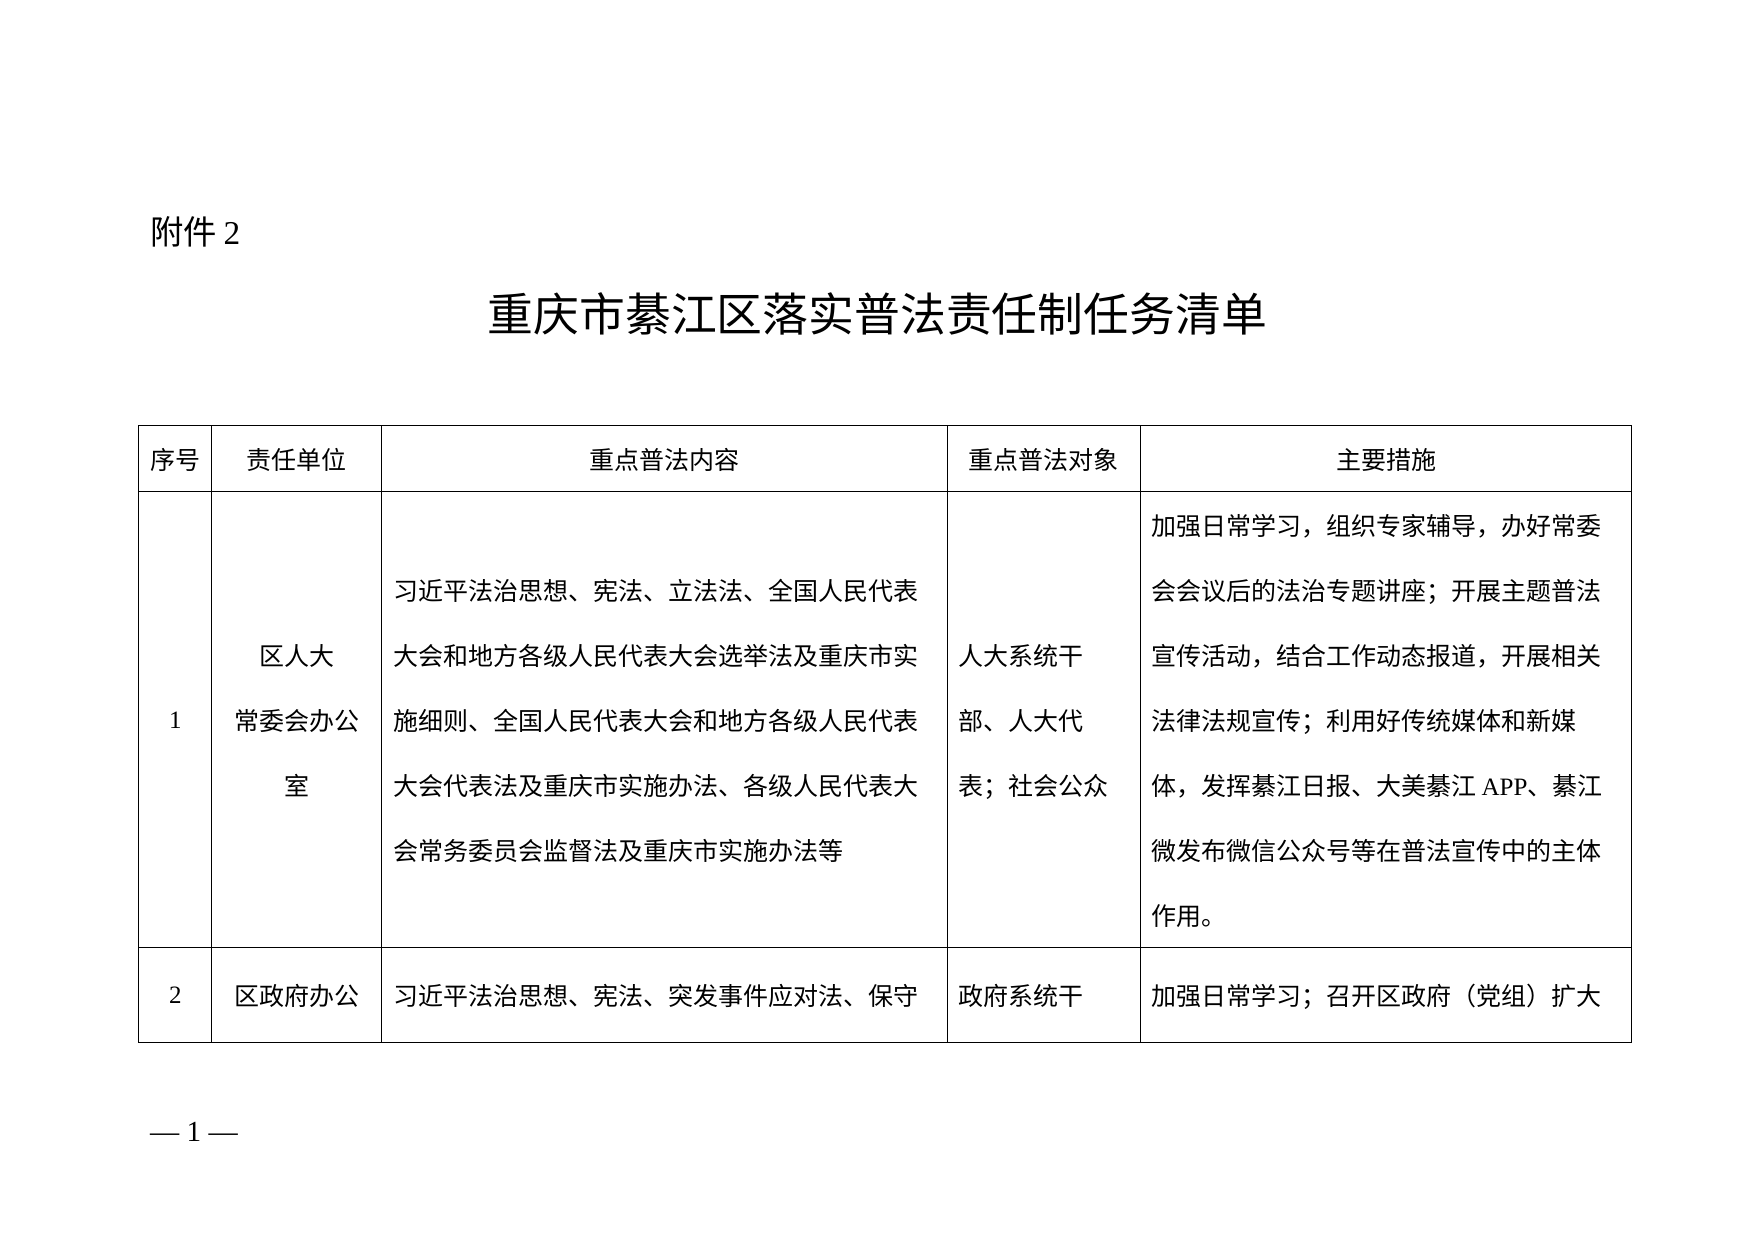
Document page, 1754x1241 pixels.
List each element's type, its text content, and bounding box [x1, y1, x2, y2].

table_cell 2 [139, 948, 211, 1042]
table_cell 加强日常学习，组织专家辅导，办好常委会会议后的法治专题讲座；开展主题普法宣传活动，结合工作动态报道，开展相关法律法规宣传；利用好传统媒体和新媒体，发挥綦江日报、大美綦江APP、綦江微发布微信公众号等在普法宣传中的主体作用。 [1141, 492, 1631, 947]
table_cell 人大系统干部、人大代表；社会公众 [948, 492, 1140, 947]
table_header 主要措施 [1141, 426, 1631, 491]
table_header 重点普法内容 [382, 426, 947, 491]
table_header 重点普法对象 [948, 426, 1140, 491]
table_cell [1141, 948, 1631, 1042]
table_cell 区政府办公室 [212, 948, 381, 1042]
table_header 责任单位 [212, 426, 381, 491]
table_cell 1 [139, 492, 211, 947]
table_header 序号 [139, 426, 211, 491]
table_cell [382, 948, 947, 1042]
text 附件2 [150, 198, 1604, 263]
table_cell 政府系统干部；社会公众 [948, 948, 1140, 1042]
text 重庆市綦江区落实普法责任制任务清单 [150, 263, 1604, 360]
table_cell 习近平法治思想、宪法、立法法、全国人民代表大会和地方各级人民代表大会选举法及重庆市实施细则、全国人民代表大会和地方各级人民代表大会代表法及重庆市实施办法、各级人民代表大会常务委员会监督法及重庆市实施办法等 [382, 492, 947, 947]
table_cell 区人大 常委会办公室 [212, 492, 381, 947]
